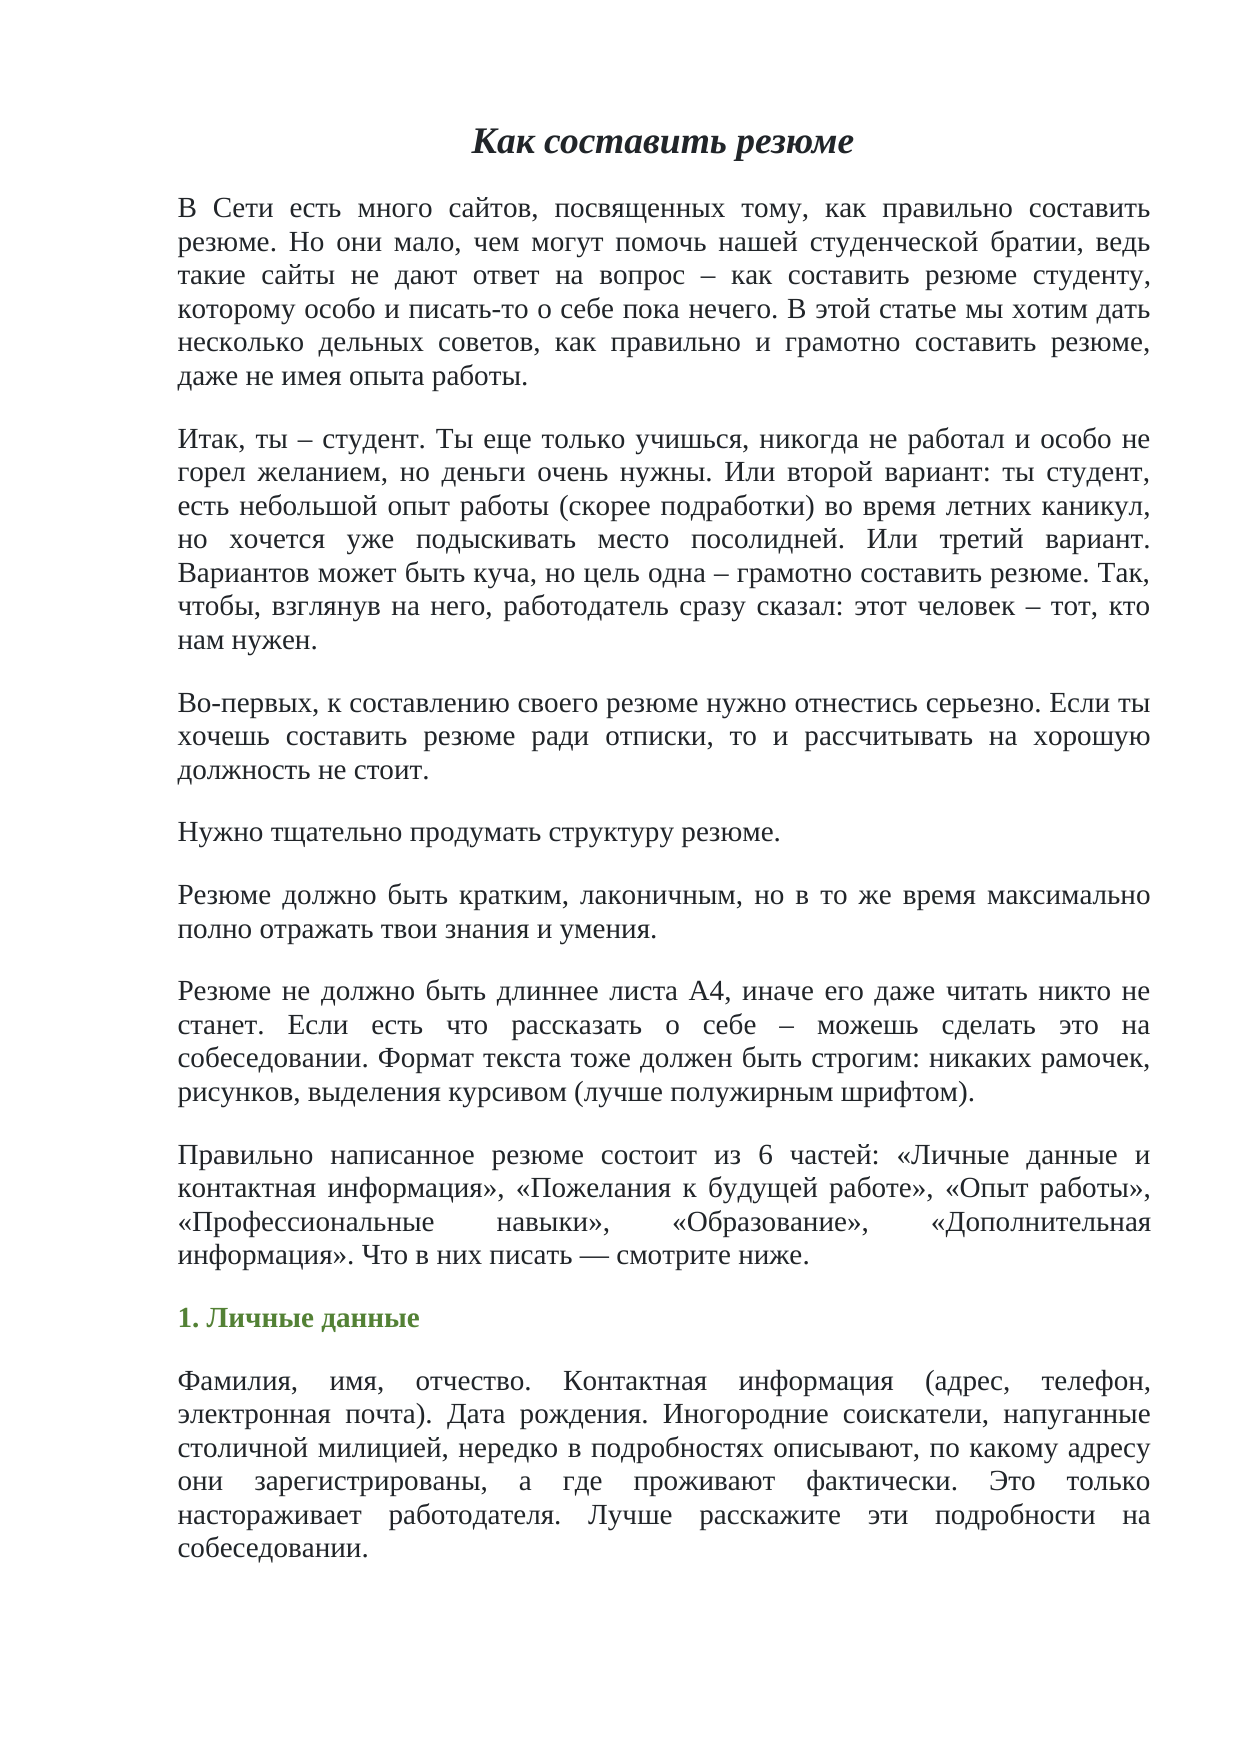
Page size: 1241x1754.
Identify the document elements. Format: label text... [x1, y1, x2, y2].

text В Сети есть много сайтов, посвященных тому, как правильно составить резюме. Но они мало, чем могут помочь нашей студенческой братии, ведь такие сайты не дают ответ на вопрос – как составить резюме студенту, которому особо и писать-то о себе пока нечего. В этой статье мы хотим дать несколько дельных советов, как правильно и грамотно составить резюме, даже не имея опыта работы. [177, 190, 1152, 392]
text Резюме не должно быть длиннее листа А4, иначе его даже читать никто не станет. Если есть что рассказать о себе – можешь сделать это на собеседовании. Формат текста тоже должен быть строгим: никаких рамочек, рисунков, выделения курсивом (лучше полужирным шрифтом). [177, 973, 1152, 1108]
text Фамилия, имя, отчество. Контактная информация (адрес, телефон, электронная почта). Дата рождения. Иногородние соискатели, напуганные столичной милицией, нередко в подробностях описывают, по какому адресу они зарегистрированы, а где проживают фактически. Это только настораживает работодателя. Лучше расскажите эти подробности на собеседовании. [177, 1363, 1152, 1564]
text Нужно тщательно продумать структуру резюме. [177, 814, 1152, 848]
text Резюме должно быть кратким, лаконичным, но в то же время максимально полно отражать твои знания и умения. [177, 877, 1152, 944]
text 1. Личные данные [177, 1300, 1152, 1334]
text Как составить резюме [177, 118, 1152, 161]
text Во-первых, к составлению своего резюме нужно отнестись серьезно. Если ты хочешь составить резюме ради отписки, то и рассчитывать на хорошую должность не стоит. [177, 685, 1152, 785]
text Итак, ты – студент. Ты еще только учишься, никогда не работал и особо не горел желанием, но деньги очень нужны. Или второй вариант: ты студент, есть небольшой опыт работы (скорее подработки) во время летних каникул, но хочется уже подыскивать место посолидней. Или третий вариант. Вариантов может быть куча, но цель одна – грамотно составить резюме. Так, чтобы, взглянув на него, работодатель сразу сказал: этот человек – тот, кто нам нужен. [177, 421, 1152, 656]
text Правильно написанное резюме состоит из 6 частей: «Личные данные и контактная информация», «Пожелания к будущей работе», «Опыт работы», «Профессиональные навыки», «Образование», «Дополнительная информация». Что в них писать — смотрите ниже. [177, 1137, 1152, 1271]
